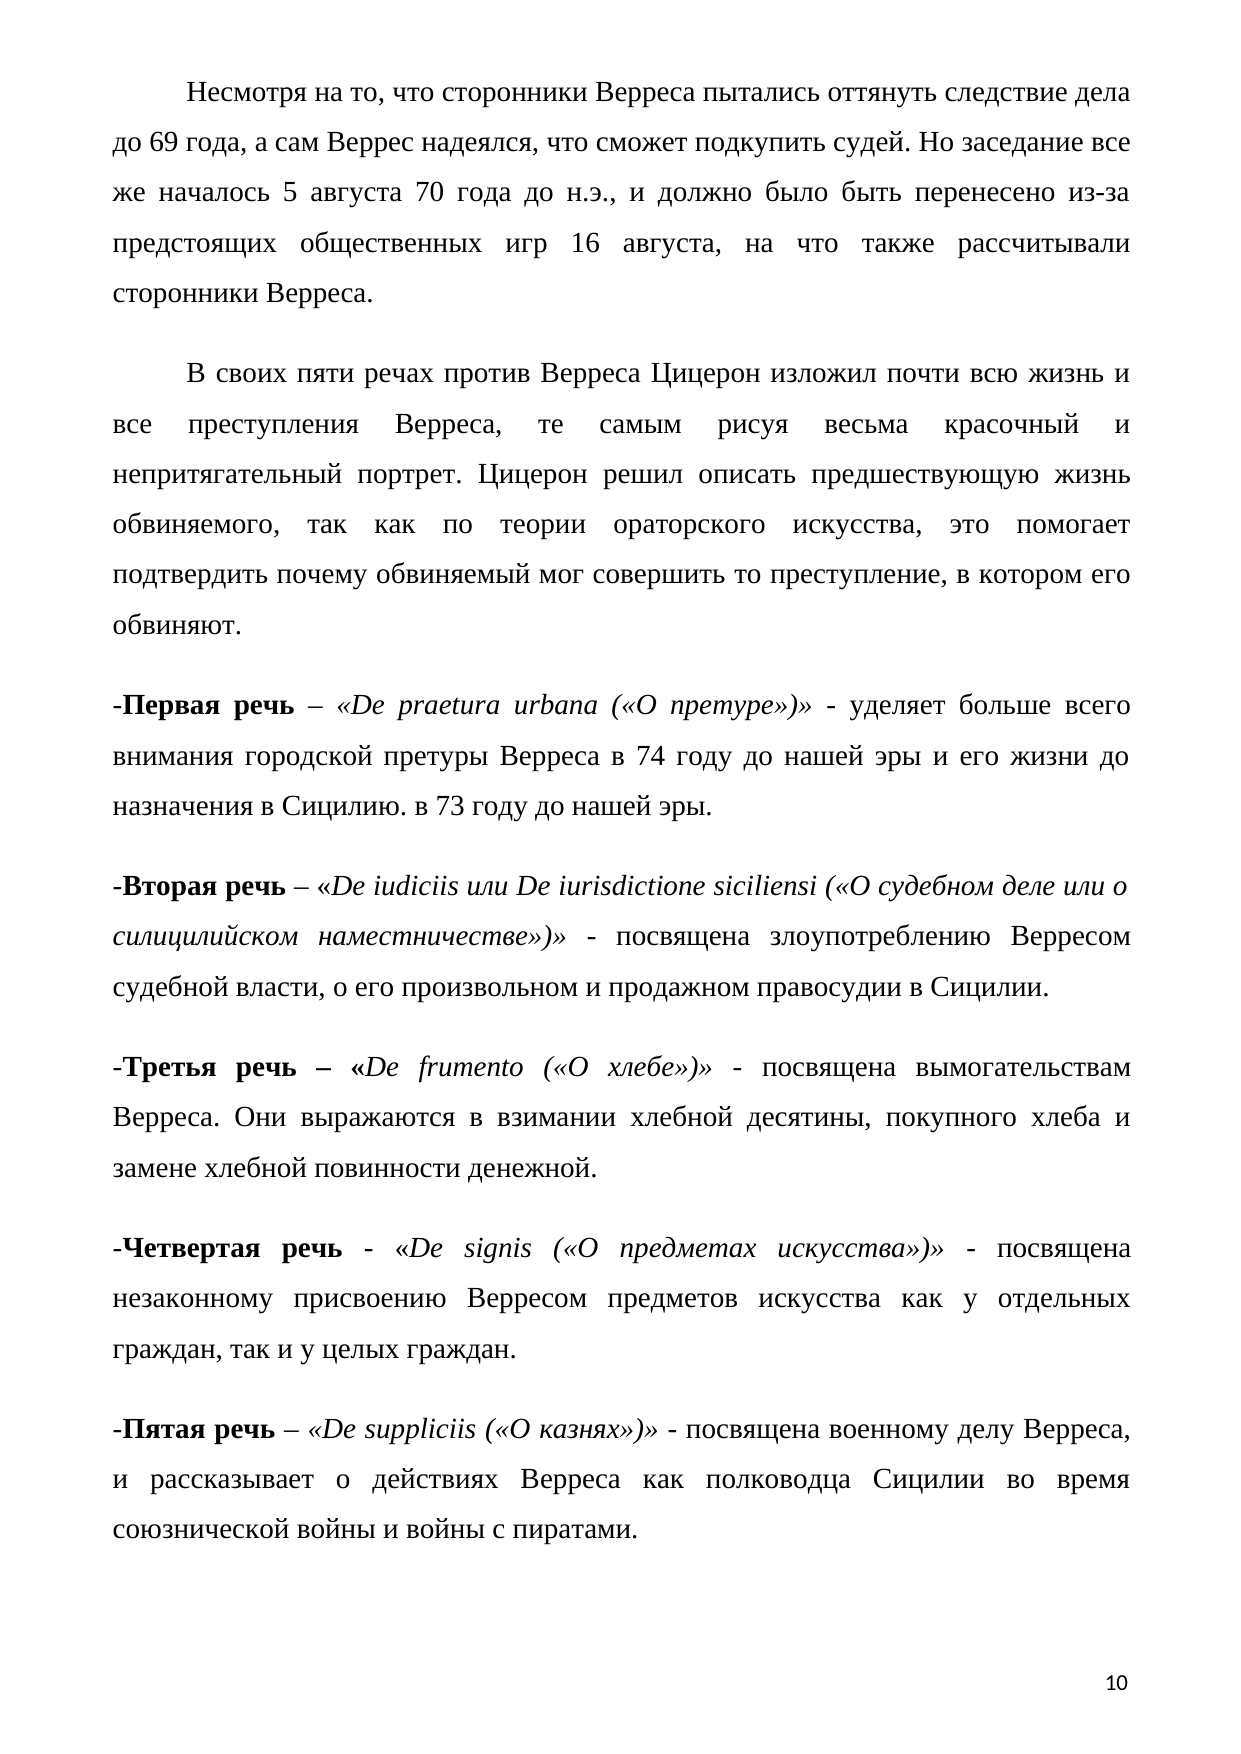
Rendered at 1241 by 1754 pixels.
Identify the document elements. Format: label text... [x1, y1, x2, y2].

text Несмотря на то, что сторонники Верреса пытались оттянуть следствие дела до 69 года, а сам Веррес надеялся, что сможет подкупить судей. Но заседание все же началось 5 августа 70 года до н.э., и должно было быть перенесено из-за предстоящих общественных игр 16 августа, на что также рассчитывали сторонники Верреса. [112, 201, 1131, 309]
text -Первая речь – «De praetura urbana («О претуре»)» - уделяет больше всего внимания городской претуры Верреса в 74 году до нашей эры и его жизни до назначения в Сицилию. в 73 году до нашей эры. [112, 687, 1131, 821]
text -Четвертая речь - «De signis («О предметах искусства»)» - посвящена незаконному присвоению Верресом предметов искусства как у отдельных граждан, так и у целых граждан. [112, 1230, 1131, 1364]
text -Пятая речь – «De suppliciis («О казнях»)» - посвящена военному делу Верреса, и рассказывает о действиях Верреса как полководца Сицилии во время союзнической войны и войны с пиратами. [112, 1411, 1131, 1545]
text -Третья речь – «De frumento («О хлебе»)» - посвящена вымогательствам Верреса. Они выражаются в взимании хлебной десятины, покупного хлеба и замене хлебной повинности денежной. [112, 1049, 1131, 1183]
text -Вторая речь – «De iudiciis или De iurisdictione siciliensi («О судебном деле или о силицилийском наместничестве»)» - посвящена злоупотреблению Верресом судебной власти, о его произвольном и продажном правосудии в Сицилии. [112, 868, 1131, 1002]
text В своих пяти речах против Верреса Цицерон изложил почти всю жизнь и все преступления Верреса, те самым рисуя весьма красочный и непритягательный портрет. Цицерон решил описать предшествующую жизнь обвиняемого, так как по теории ораторского искусства, это помогает подтвердить почему обвиняемый мог совершить то преступление, в котором его обвиняют. [112, 355, 1131, 641]
text Несмотря на то, что сторонники Верреса пытались оттянуть следствие дела до 69 года, а сам Веррес надеялся, что сможет подкупить судей. Но заседание все же началось 5 августа 70 года до н.э., и должно было быть перенесено из-за предстоящих общественных игр 16 августа, на что также рассчитывали сторонники Верреса. [112, 157, 1131, 200]
text Несмотря на то, что сторонники Верреса пытались оттянуть следствие дела до 69 года, а сам Веррес надеялся, что сможет подкупить судей. Но заседание все же началось 5 августа 70 года до н.э., и должно было быть перенесено из-за предстоящих общественных игр 16 августа, на что также рассчитывали сторонники Верреса. [112, 74, 1131, 150]
